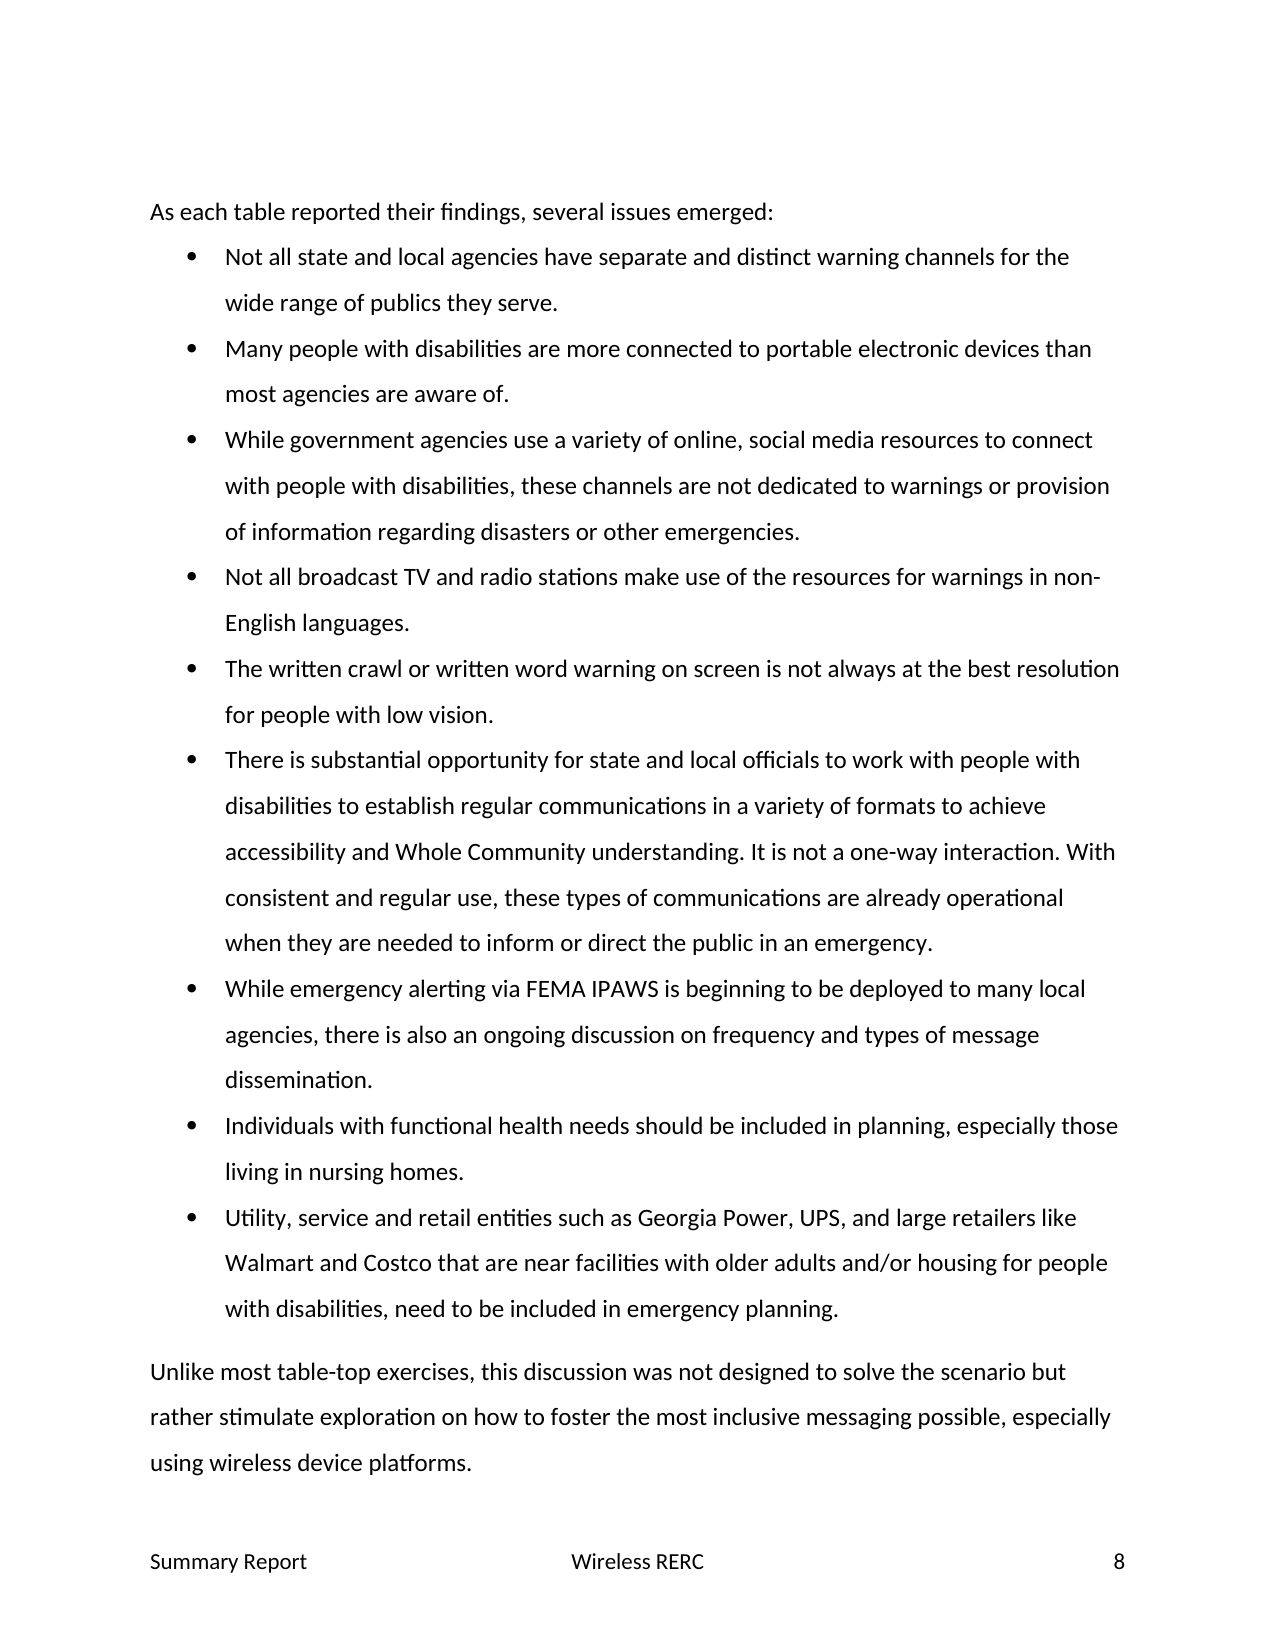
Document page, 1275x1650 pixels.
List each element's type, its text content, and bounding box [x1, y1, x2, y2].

list Not all broadcast TV and radio stations make use of the resources for warnings in non-English languages. [187, 562, 1125, 638]
list Utility, service and retail entities such as Georgia Power, UPS, and large retailers like Walmart and Costco that are near facilities with older adults and/or housing for people with disabilities, need to be included in emergency planning. [187, 1202, 1125, 1324]
list The written crawl or written word warning on screen is not always at the best resolution for people with low vision. [187, 653, 1125, 729]
list While emergency alerting via FEMA IPAWS is beginning to be deployed to many local agencies, there is also an ongoing discussion on frequency and types of message dissemination. [187, 973, 1125, 1095]
list Not all state and local agencies have separate and distinct warning channels for the wide range of publics they serve. [187, 241, 1125, 318]
text As each table reported their findings, several issues emerged: [150, 196, 1125, 226]
list Many people with disabilities are more connected to portable electronic devices than most agencies are aware of. [187, 333, 1125, 409]
list Individuals with functional health needs should be included in planning, especially those living in nursing homes. [187, 1110, 1125, 1187]
list While government agencies use a variety of online, social media resources to connect with people with disabilities, these channels are not dedicated to warnings or provision of information regarding disasters or other emergencies. [187, 424, 1125, 546]
text Unlike most table-top exercises, this discussion was not designed to solve the scenario but rather stimulate exploration on how to foster the most inclusive messaging possible, especially using wireless device platforms. [150, 1356, 1125, 1478]
list There is substantial opportunity for state and local officials to work with people with disabilities to establish regular communications in a variety of formats to achieve accessibility and Whole Community understanding. It is not a one-way interaction. With consistent and regular use, these types of communications are already operational when they are needed to inform or direct the public in an emergency. [187, 744, 1125, 958]
